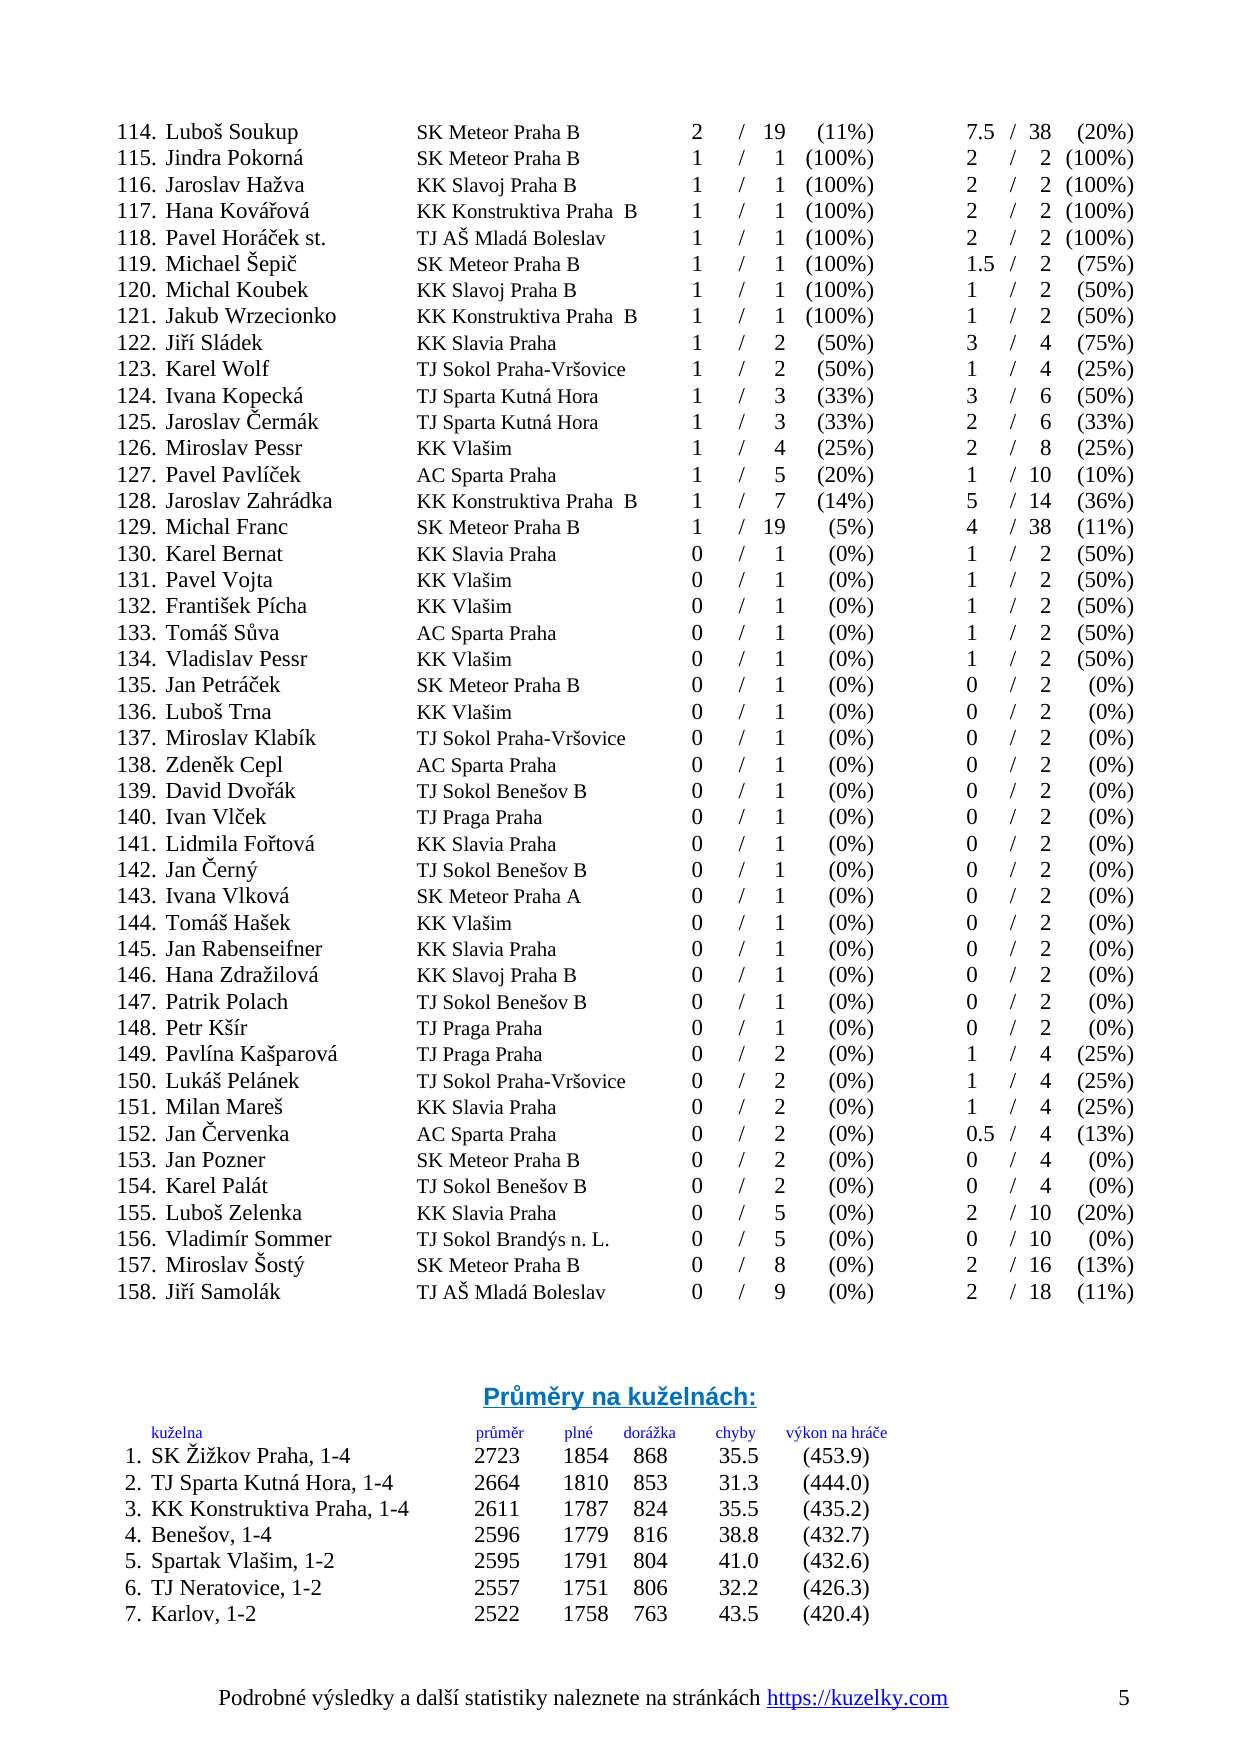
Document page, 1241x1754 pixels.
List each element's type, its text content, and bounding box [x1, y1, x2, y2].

text 134. Vladislav Pessr KK Vlašim 0 / 1 (0%) 1 / 2 (50%) [106, 645, 1134, 672]
text 114. Luboš Soukup SK Meteor Praha B 2 / 19 (11%) 7.5 / 38 (20%) [106, 118, 1134, 144]
text 6. TJ Neratovice, 1-2 2557 1751 806 32.2 (426.3) [106, 1574, 1134, 1600]
text 145. Jan Rabenseifner KK Slavia Praha 0 / 1 (0%) 0 / 2 (0%) [106, 935, 1134, 961]
text 151. Milan Mareš KK Slavia Praha 0 / 2 (0%) 1 / 4 (25%) [106, 1093, 1134, 1119]
text 119. Michael Šepič SK Meteor Praha B 1 / 1 (100%) 1.5 / 2 (75%) [106, 250, 1134, 276]
text 117. Hana Kovářová KK Konstruktiva Praha B 1 / 1 (100%) 2 / 2 (100%) [106, 197, 1134, 223]
text 156. Vladimír Sommer TJ Sokol Brandýs n. L. 0 / 5 (0%) 0 / 10 (0%) [106, 1225, 1134, 1251]
text 115. Jindra Pokorná SK Meteor Praha B 1 / 1 (100%) 2 / 2 (100%) [106, 144, 1134, 171]
text 1. SK Žižkov Praha, 1-4 2723 1854 868 35.5 (453.9) [106, 1442, 1134, 1468]
text 149. Pavlína Kašparová TJ Praga Praha 0 / 2 (0%) 1 / 4 (25%) [106, 1041, 1134, 1067]
text 132. František Pícha KK Vlašim 0 / 1 (0%) 1 / 2 (50%) [106, 592, 1134, 619]
text 129. Michal Franc SK Meteor Praha B 1 / 19 (5%) 4 / 38 (11%) [106, 513, 1134, 540]
text 127. Pavel Pavlíček AC Sparta Praha 1 / 5 (20%) 1 / 10 (10%) [106, 461, 1134, 487]
text 155. Luboš Zelenka KK Slavia Praha 0 / 5 (0%) 2 / 10 (20%) [106, 1199, 1134, 1225]
text 5. Spartak Vlašim, 1-2 2595 1791 804 41.0 (432.6) [106, 1548, 1134, 1574]
text 148. Petr Kšír TJ Praga Praha 0 / 1 (0%) 0 / 2 (0%) [106, 1014, 1134, 1041]
text 158. Jiří Samolák TJ AŠ Mladá Boleslav 0 / 9 (0%) 2 / 18 (11%) [106, 1278, 1134, 1304]
text 133. Tomáš Sůva AC Sparta Praha 0 / 1 (0%) 1 / 2 (50%) [106, 619, 1134, 645]
text 118. Pavel Horáček st. TJ AŠ Mladá Boleslav 1 / 1 (100%) 2 / 2 (100%) [106, 223, 1134, 250]
text 138. Zdeněk Cepl AC Sparta Praha 0 / 1 (0%) 0 / 2 (0%) [106, 751, 1134, 777]
text 125. Jaroslav Čermák TJ Sparta Kutná Hora 1 / 3 (33%) 2 / 6 (33%) [106, 408, 1134, 434]
text 141. Lidmila Fořtová KK Slavia Praha 0 / 1 (0%) 0 / 2 (0%) [106, 830, 1134, 856]
text 122. Jiří Sládek KK Slavia Praha 1 / 2 (50%) 3 / 4 (75%) [106, 329, 1134, 355]
text 124. Ivana Kopecká TJ Sparta Kutná Hora 1 / 3 (33%) 3 / 6 (50%) [106, 382, 1134, 408]
text 150. Lukáš Pelánek TJ Sokol Praha-Vršovice 0 / 2 (0%) 1 / 4 (25%) [106, 1067, 1134, 1093]
text 154. Karel Palát TJ Sokol Benešov B 0 / 2 (0%) 0 / 4 (0%) [106, 1172, 1134, 1199]
text 136. Luboš Trna KK Vlašim 0 / 1 (0%) 0 / 2 (0%) [106, 698, 1134, 724]
text 152. Jan Červenka AC Sparta Praha 0 / 2 (0%) 0.5 / 4 (13%) [106, 1119, 1134, 1146]
text 135. Jan Petráček SK Meteor Praha B 0 / 1 (0%) 0 / 2 (0%) [106, 672, 1134, 698]
text 130. Karel Bernat KK Slavia Praha 0 / 1 (0%) 1 / 2 (50%) [106, 540, 1134, 566]
text 143. Ivana Vlková SK Meteor Praha A 0 / 1 (0%) 0 / 2 (0%) [106, 882, 1134, 909]
text 140. Ivan Vlček TJ Praga Praha 0 / 1 (0%) 0 / 2 (0%) [106, 803, 1134, 830]
text 146. Hana Zdražilová KK Slavoj Praha B 0 / 1 (0%) 0 / 2 (0%) [106, 961, 1134, 988]
text 4. Benešov, 1-4 2596 1779 816 38.8 (432.7) [106, 1521, 1134, 1548]
text 7. Karlov, 1-2 2522 1758 763 43.5 (420.4) [106, 1600, 1134, 1627]
text Průměry na kuželnách: [94, 1382, 1145, 1411]
text 128. Jaroslav Zahrádka KK Konstruktiva Praha B 1 / 7 (14%) 5 / 14 (36%) [106, 487, 1134, 513]
text 139. David Dvořák TJ Sokol Benešov B 0 / 1 (0%) 0 / 2 (0%) [106, 777, 1134, 803]
text 153. Jan Pozner SK Meteor Praha B 0 / 2 (0%) 0 / 4 (0%) [106, 1146, 1134, 1172]
text 142. Jan Černý TJ Sokol Benešov B 0 / 1 (0%) 0 / 2 (0%) [106, 856, 1134, 882]
text 3. KK Konstruktiva Praha, 1-4 2611 1787 824 35.5 (435.2) [106, 1495, 1134, 1521]
text 123. Karel Wolf TJ Sokol Praha-Vršovice 1 / 2 (50%) 1 / 4 (25%) [106, 355, 1134, 382]
text 116. Jaroslav Hažva KK Slavoj Praha B 1 / 1 (100%) 2 / 2 (100%) [106, 171, 1134, 197]
text 120. Michal Koubek KK Slavoj Praha B 1 / 1 (100%) 1 / 2 (50%) [106, 276, 1134, 303]
text 157. Miroslav Šostý SK Meteor Praha B 0 / 8 (0%) 2 / 16 (13%) [106, 1251, 1134, 1278]
text 131. Pavel Vojta KK Vlašim 0 / 1 (0%) 1 / 2 (50%) [106, 566, 1134, 592]
text 126. Miroslav Pessr KK Vlašim 1 / 4 (25%) 2 / 8 (25%) [106, 434, 1134, 461]
text 144. Tomáš Hašek KK Vlašim 0 / 1 (0%) 0 / 2 (0%) [106, 909, 1134, 935]
text 137. Miroslav Klabík TJ Sokol Praha-Vršovice 0 / 1 (0%) 0 / 2 (0%) [106, 724, 1134, 751]
text kuželna průměr plné dorážka chyby výkon na hráče [106, 1423, 1134, 1442]
text 2. TJ Sparta Kutná Hora, 1-4 2664 1810 853 31.3 (444.0) [106, 1468, 1134, 1495]
text 147. Patrik Polach TJ Sokol Benešov B 0 / 1 (0%) 0 / 2 (0%) [106, 988, 1134, 1014]
text 121. Jakub Wrzecionko KK Konstruktiva Praha B 1 / 1 (100%) 1 / 2 (50%) [106, 303, 1134, 329]
